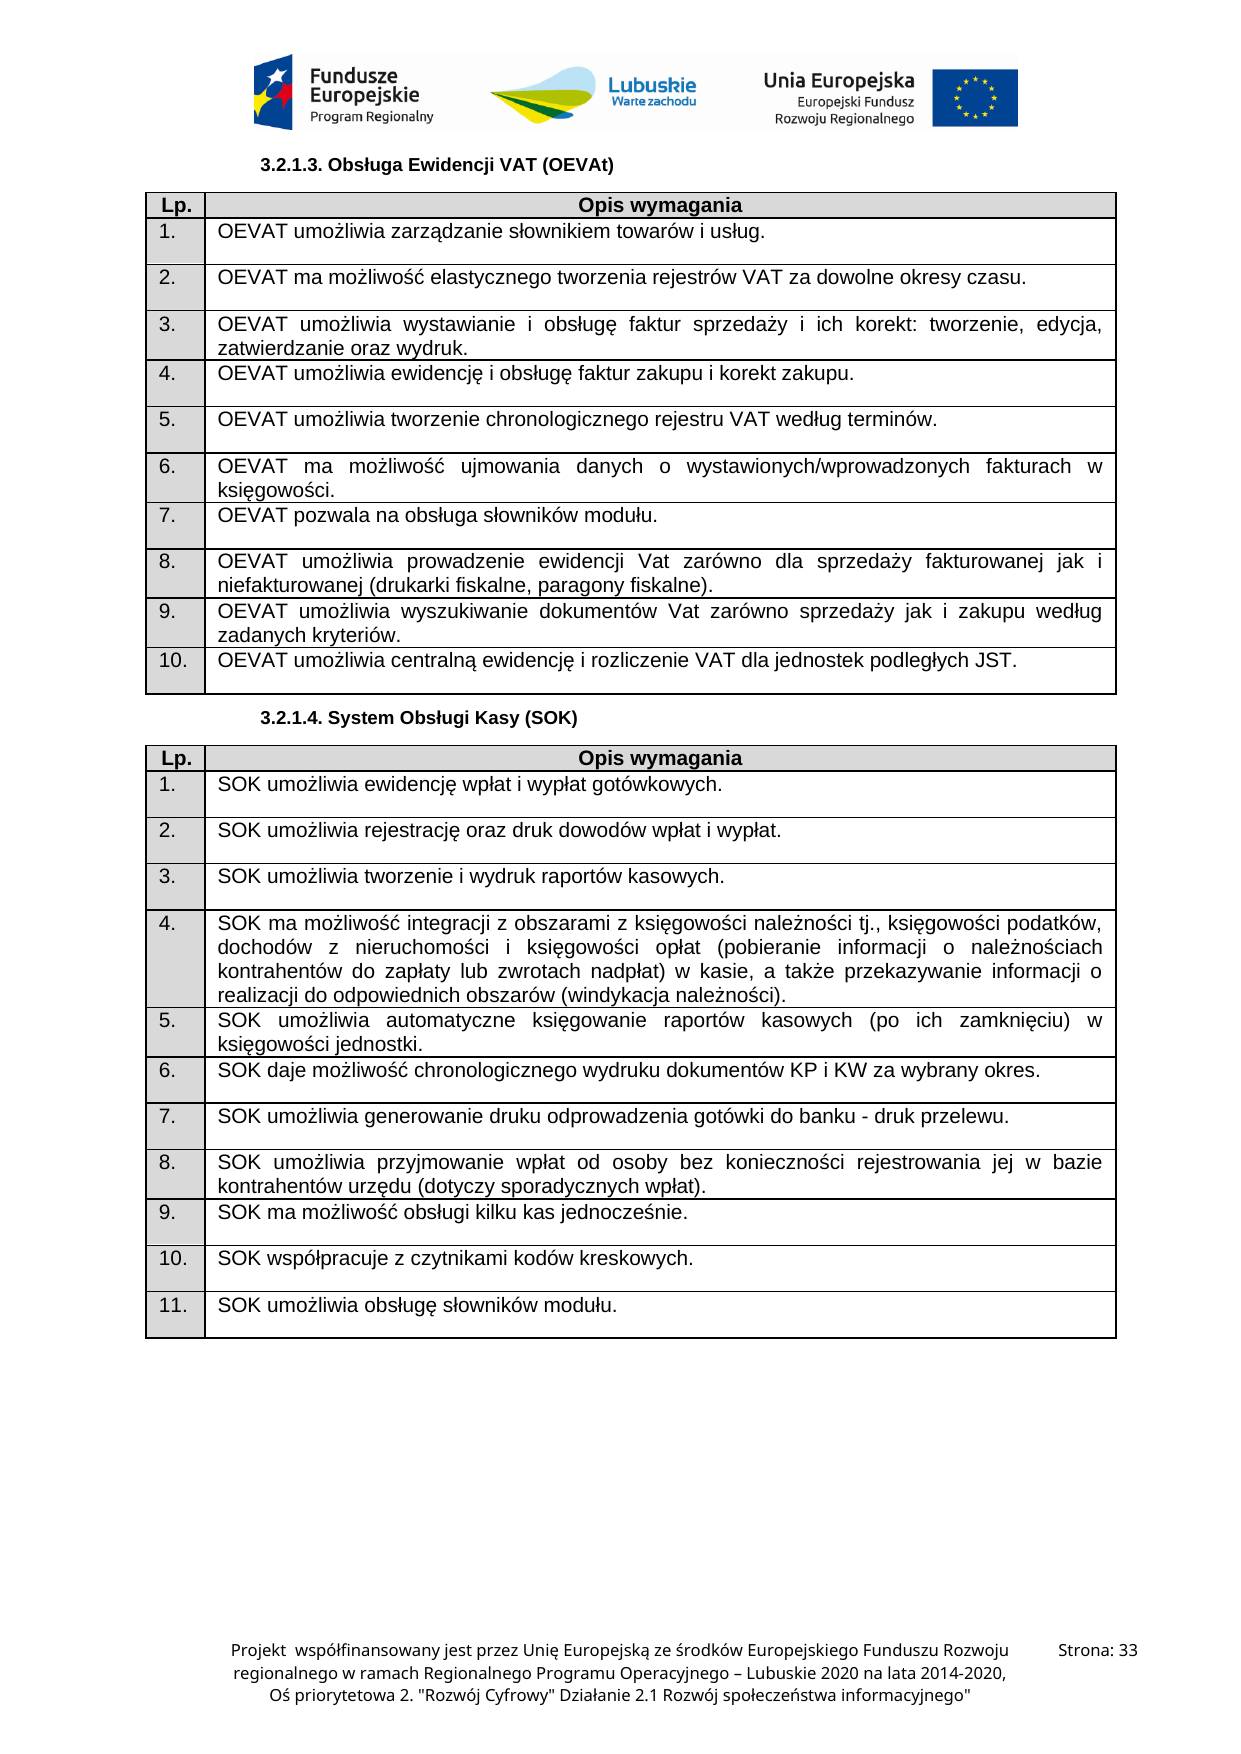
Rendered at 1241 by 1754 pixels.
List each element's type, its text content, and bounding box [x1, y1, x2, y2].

table_header Opis wymagania [206, 193, 1115, 217]
table_cell [147, 911, 204, 1006]
table_cell SOK umożliwia przyjmowanie wpłat od osoby bez konieczności rejestrowania jej w bazie kontrahentów urzędu (dotyczy sporadycznych wpłat). [206, 1150, 1115, 1198]
table_cell [147, 864, 204, 909]
table_cell [147, 219, 204, 263]
table_cell [147, 1008, 204, 1056]
table_cell [147, 1150, 204, 1198]
table_cell SOK umożliwia rejestrację oraz druk dowodów wpłat i wypłat. [206, 818, 1115, 863]
table_cell OEVAT pozwala na obsługa słowników modułu. [206, 503, 1115, 548]
table_cell [147, 648, 204, 693]
table_cell OEVAT umożliwia ewidencję i obsługę faktur zakupu i korekt zakupu. [206, 361, 1115, 406]
table_header Opis wymagania [206, 746, 1115, 770]
table_cell OEVAT umożliwia wyszukiwanie dokumentów Vat zarówno sprzedaży jak i zakupu według zadanych kryteriów. [206, 599, 1115, 647]
table_cell [147, 772, 204, 816]
subtitle System Obsługi Kasy (SOK) [260, 707, 1092, 729]
table_cell [147, 503, 204, 548]
table_cell [147, 1058, 204, 1102]
table_cell SOK współpracuje z czytnikami kodów kreskowych. [206, 1246, 1115, 1291]
table_cell [147, 1246, 204, 1291]
table_cell [147, 265, 204, 310]
table_cell OEVAT ma możliwość elastycznego tworzenia rejestrów VAT za dowolne okresy czasu. [206, 265, 1115, 310]
table_cell OEVAT ma możliwość ujmowania danych o wystawionych/wprowadzonych fakturach w księgowości. [206, 454, 1115, 501]
table_header Lp. [147, 746, 204, 770]
picture [254, 54, 1018, 130]
table_cell [147, 454, 204, 501]
table_cell [147, 550, 204, 597]
table_cell OEVAT umożliwia zarządzanie słownikiem towarów i usług. [206, 219, 1115, 263]
table_header Lp. [147, 193, 204, 217]
table_cell SOK umożliwia ewidencję wpłat i wypłat gotówkowych. [206, 772, 1115, 816]
table_cell OEVAT umożliwia prowadzenie ewidencji Vat zarówno dla sprzedaży fakturowanej jak i niefakturowanej (drukarki fiskalne, paragony fiskalne). [206, 550, 1115, 597]
table_cell SOK umożliwia generowanie druku odprowadzenia gotówki do banku - druk przelewu. [206, 1104, 1115, 1149]
table_cell OEVAT umożliwia centralną ewidencję i rozliczenie VAT dla jednostek podległych JST. [206, 648, 1115, 693]
table_cell [147, 1104, 204, 1149]
table_cell SOK daje możliwość chronologicznego wydruku dokumentów KP i KW za wybrany okres. [206, 1058, 1115, 1102]
subtitle Obsługa Ewidencji VAT (OEVAt) [260, 154, 1092, 176]
table_cell OEVAT umożliwia tworzenie chronologicznego rejestru VAT według terminów. [206, 407, 1115, 452]
table_cell [147, 818, 204, 863]
table_cell [147, 407, 204, 452]
table_cell [147, 599, 204, 647]
table_cell [147, 1292, 204, 1337]
table_cell SOK ma możliwość integracji z obszarami z księgowości należności tj., księgowości podatków, dochodów z nieruchomości i księgowości opłat (pobieranie informacji o należnościach kontrahentów do zapłaty lub zwrotach nadpłat) w kasie, a także przekazywanie informacji o realizacji do odpowiednich obszarów (windykacja należności). [206, 911, 1115, 1006]
table_cell [147, 311, 204, 359]
table_cell SOK umożliwia tworzenie i wydruk raportów kasowych. [206, 864, 1115, 909]
table_cell [147, 361, 204, 406]
table_cell [147, 1200, 204, 1244]
table_cell SOK ma możliwość obsługi kilku kas jednocześnie. [206, 1200, 1115, 1244]
table_cell SOK umożliwia obsługę słowników modułu. [206, 1292, 1115, 1337]
table_cell OEVAT umożliwia wystawianie i obsługę faktur sprzedaży i ich korekt: tworzenie, edycja, zatwierdzanie oraz wydruk. [206, 311, 1115, 359]
table_cell SOK umożliwia automatyczne księgowanie raportów kasowych (po ich zamknięciu) w księgowości jednostki. [206, 1008, 1115, 1056]
